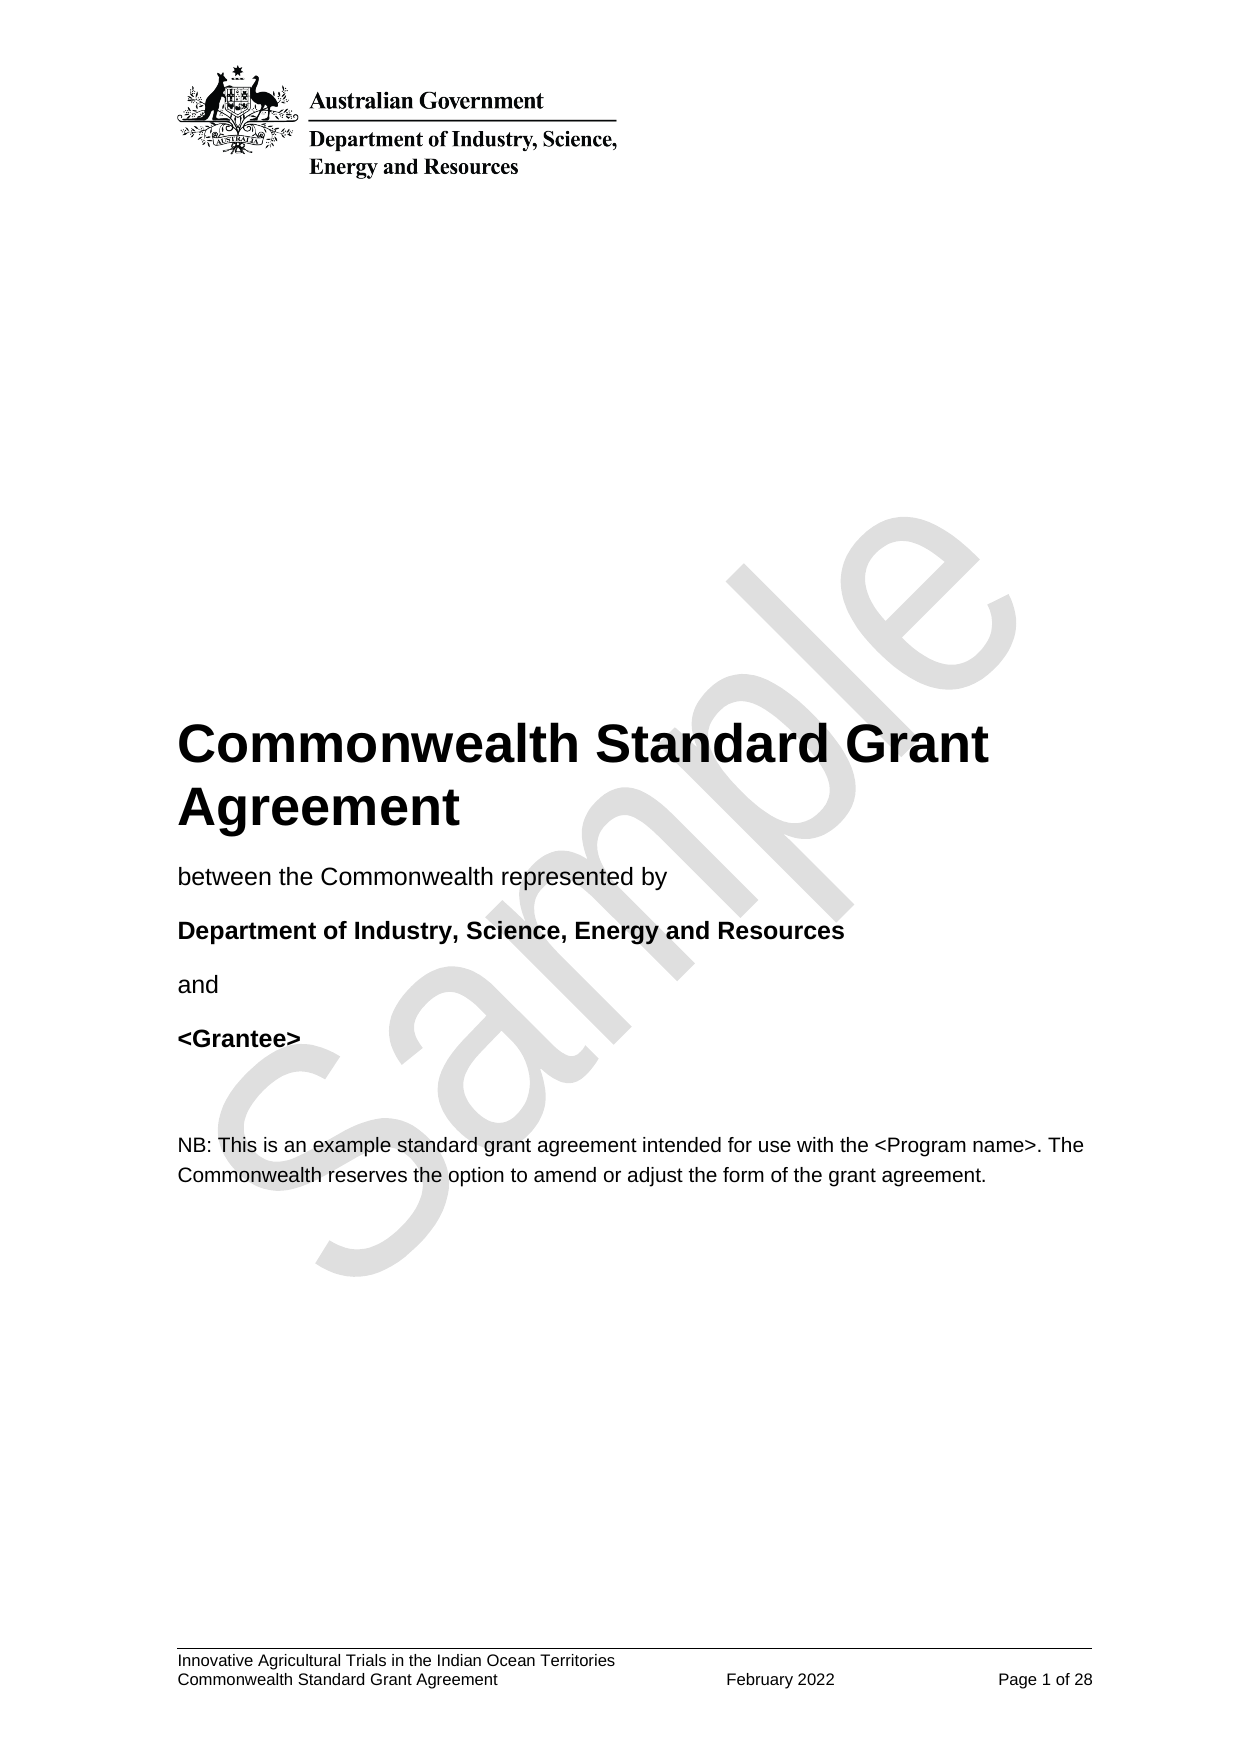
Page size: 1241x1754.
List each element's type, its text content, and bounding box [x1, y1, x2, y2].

picture [177, 65, 617, 179]
subtitle Commonwealth Standard Grant Agreement [177, 712, 1092, 836]
text NB: This is an example standard grant agreement intended for use with the <Program name>. The Commonwealth reserves the option to amend or adjust the form of the grant agreement. [177, 1128, 1092, 1186]
text and [177, 970, 1092, 999]
text Department of Industry, Science, Energy and Resources [177, 916, 1092, 945]
text <Grantee> [177, 1024, 1092, 1053]
text between the Commonwealth represented by [177, 861, 1092, 891]
